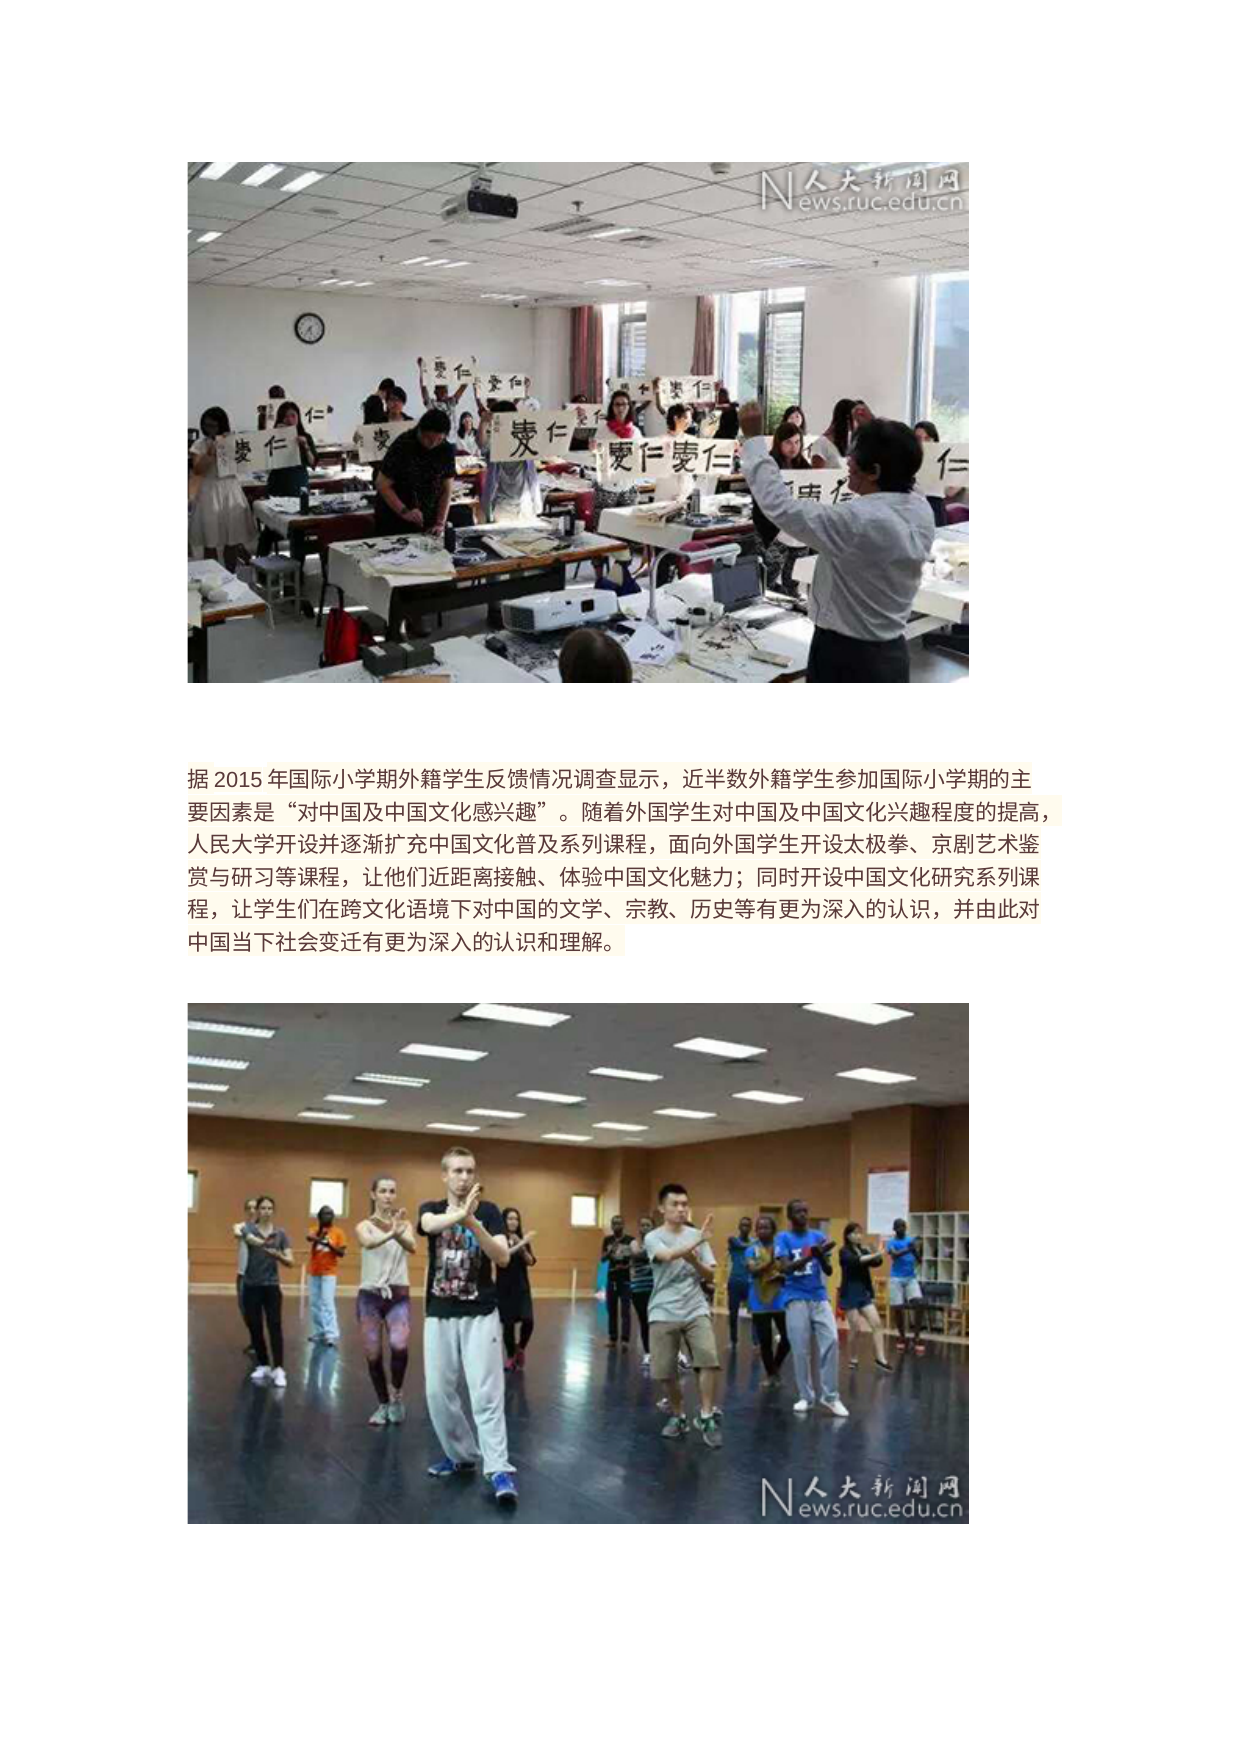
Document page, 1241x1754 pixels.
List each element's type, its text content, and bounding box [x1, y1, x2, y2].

text 据2015年国际小学期外籍学生反馈情况调查显示，近半数外籍学生参加国际小学期的主要因素是“对中国及中国文化感兴趣”。随着外国学生对中国及中国文化兴趣程度的提高，人民大学开设并逐渐扩充中国文化普及系列课程，面向外国学生开设太极拳、京剧艺术鉴赏与研习等课程，让他们近距离接触、体验中国文化魅力；同时开设中国文化研究系列课程，让学生们在跨文化语境下对中国的文学、宗教、历史等有更为深入的认识，并由此对中国当下社会变迁有更为深入的认识和理解。 [187, 762, 1053, 957]
picture [187, 162, 969, 683]
picture [187, 1003, 969, 1524]
